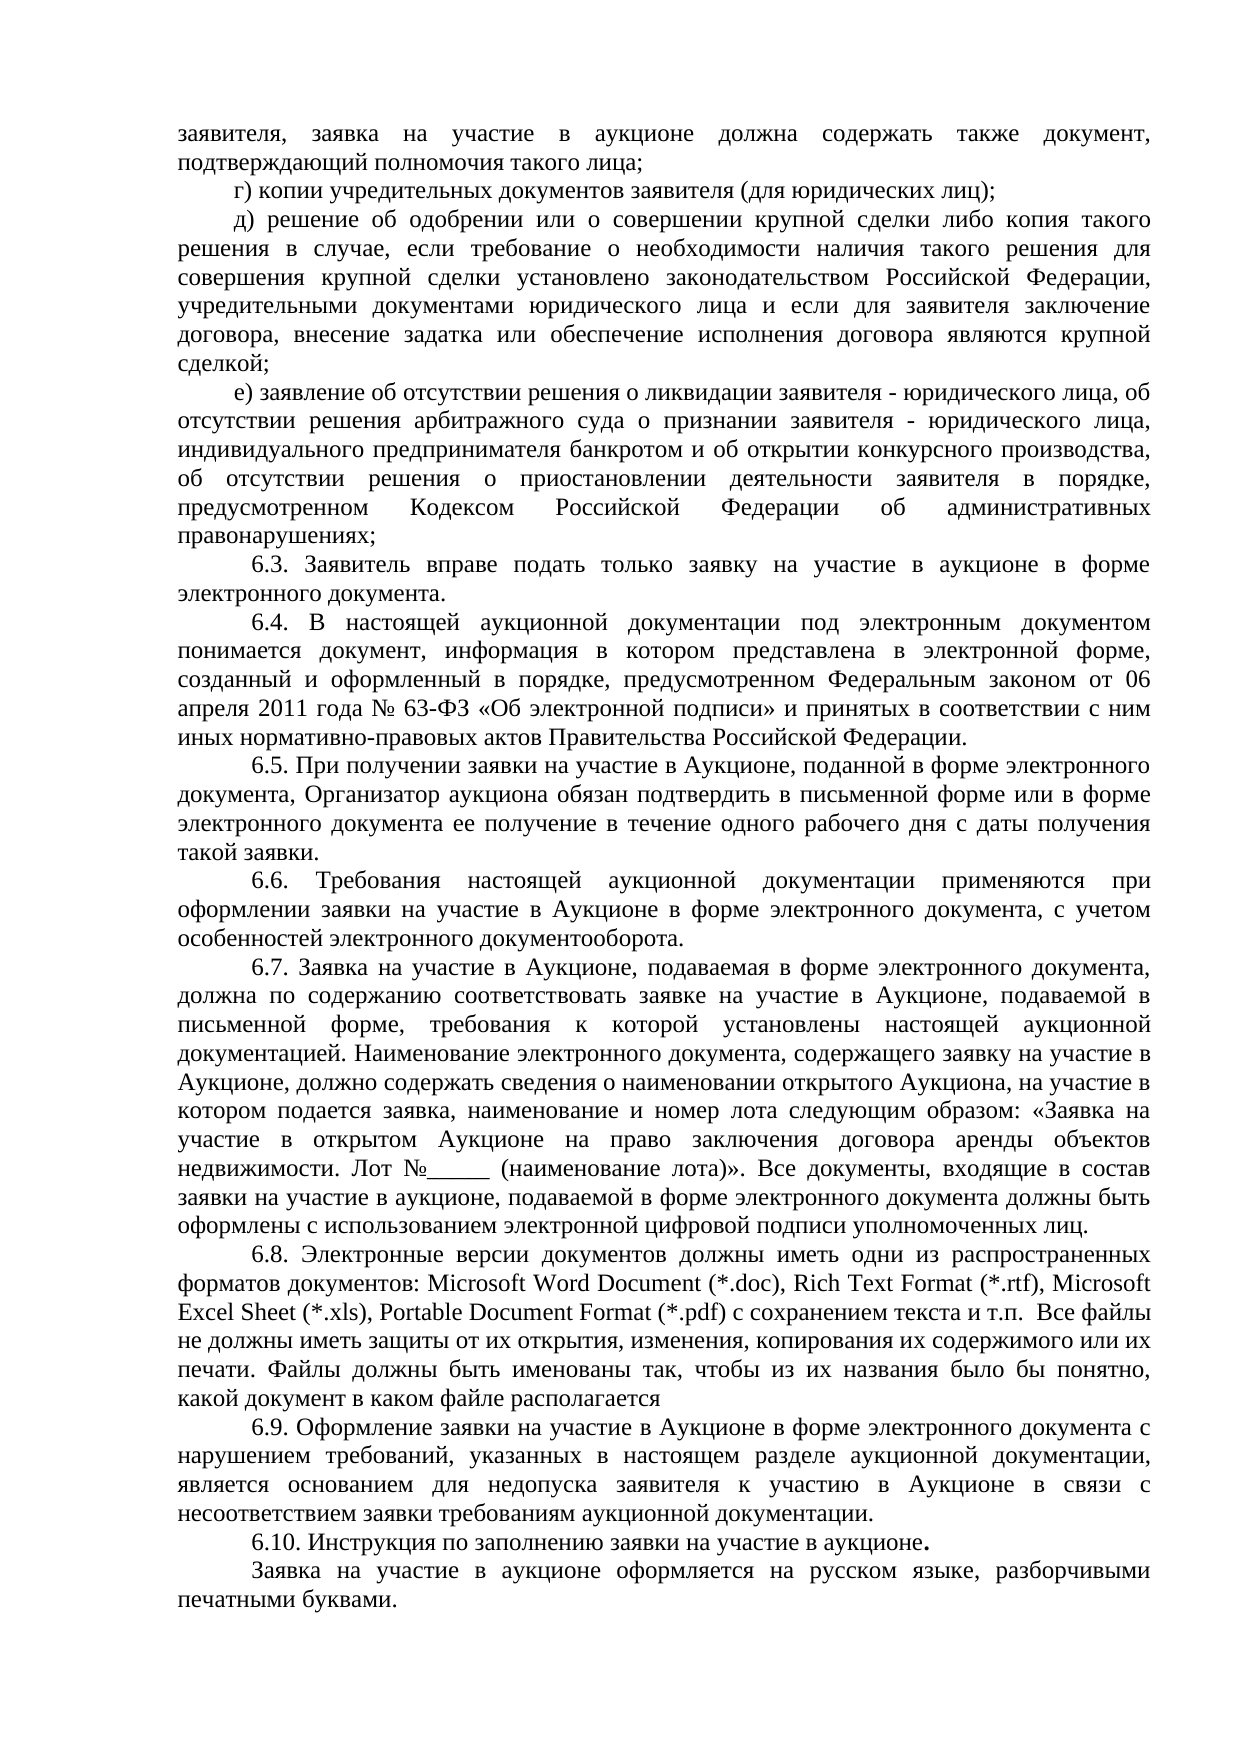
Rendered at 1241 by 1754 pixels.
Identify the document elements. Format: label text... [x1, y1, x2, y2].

text 6.6. Требования настоящей аукционной документации применяются при оформлении заявки на участие в Аукционе в форме электронного документа, с учетом особенностей электронного документооборота. [177, 866, 1152, 952]
text 6.10. Инструкция по заполнению заявки на участие в аукционе. [177, 1527, 1152, 1556]
text е) заявление об отсутствии решения о ликвидации заявителя - юридического лица, об отсутствии решения арбитражного суда о признании заявителя - юридического лица, индивидуального предпринимателя банкротом и об открытии конкурсного производства, об отсутствии решения о приостановлении деятельности заявителя в порядке, предусмотренном Кодексом Российской Федерации об административных правонарушениях; [177, 377, 1152, 549]
text 6.8. Электронные версии документов должны иметь одни из распространенных форматов документов: Microsoft Word Document (*.doc), Rich Text Format (*.rtf), Microsoft Excel Sheet (*.xls), Portable Document Format (*.pdf) с сохранением текста и т.п. Все файлы не должны иметь защиты от их открытия, изменения, копирования их содержимого или их печати. Файлы должны быть именованы так, чтобы из их названия было бы понятно, какой документ в каком файле располагается [177, 1239, 1152, 1412]
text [177, 118, 1152, 176]
text 6.7. Заявка на участие в Аукционе, подаваемая в форме электронного документа, должна по содержанию соответствовать заявке на участие в Аукционе, подаваемой в письменной форме, требования к которой установлены настоящей аукционной документацией. Наименование электронного документа, содержащего заявку на участие в Аукционе, должно содержать сведения о наименовании открытого Аукциона, на участие в котором подается заявка, наименование и номер лота следующим образом: «Заявка на участие в открытом Аукционе на право заключения договора аренды объектов недвижимости. Лот №_____ (наименование лота)». Все документы, входящие в состав заявки на участие в аукционе, подаваемой в форме электронного документа должны быть оформлены с использованием электронной цифровой подписи уполномоченных лиц. [177, 952, 1152, 1239]
text 6.4. В настоящей аукционной документации под электронным документом понимается документ, информация в котором представлена в электронной форме, созданный и оформленный в порядке, предусмотренном Федеральным законом от 06 апреля 2011 года № 63-ФЗ «Об электронной подписи» и принятых в соответствии с ним иных нормативно-правовых актов Правительства Российской Федерации. [177, 607, 1152, 751]
text д) решение об одобрении или о совершении крупной сделки либо копия такого решения в случае, если требование о необходимости наличия такого решения для совершения крупной сделки установлено законодательством Российской Федерации, учредительными документами юридического лица и если для заявителя заключение договора, внесение задатка или обеспечение исполнения договора являются крупной сделкой; [177, 204, 1152, 377]
text 6.3. Заявитель вправе подать только заявку на участие в аукционе в форме электронного документа. [177, 549, 1152, 607]
text 6.5. При получении заявки на участие в Аукционе, поданной в форме электронного документа, Организатор аукциона обязан подтвердить в письменной форме или в форме электронного документа ее получение в течение одного рабочего дня с даты получения такой заявки. [177, 751, 1152, 866]
text Заявка на участие в аукционе оформляется на русском языке, разборчивыми печатными буквами. [177, 1556, 1152, 1613]
text 6.9. Оформление заявки на участие в Аукционе в форме электронного документа с нарушением требований, указанных в настоящем разделе аукционной документации, является основанием для недопуска заявителя к участию в Аукционе в связи с несоответствием заявки требованиям аукционной документации. [177, 1412, 1152, 1527]
text г) копии учредительных документов заявителя (для юридических лиц); [177, 176, 1152, 204]
